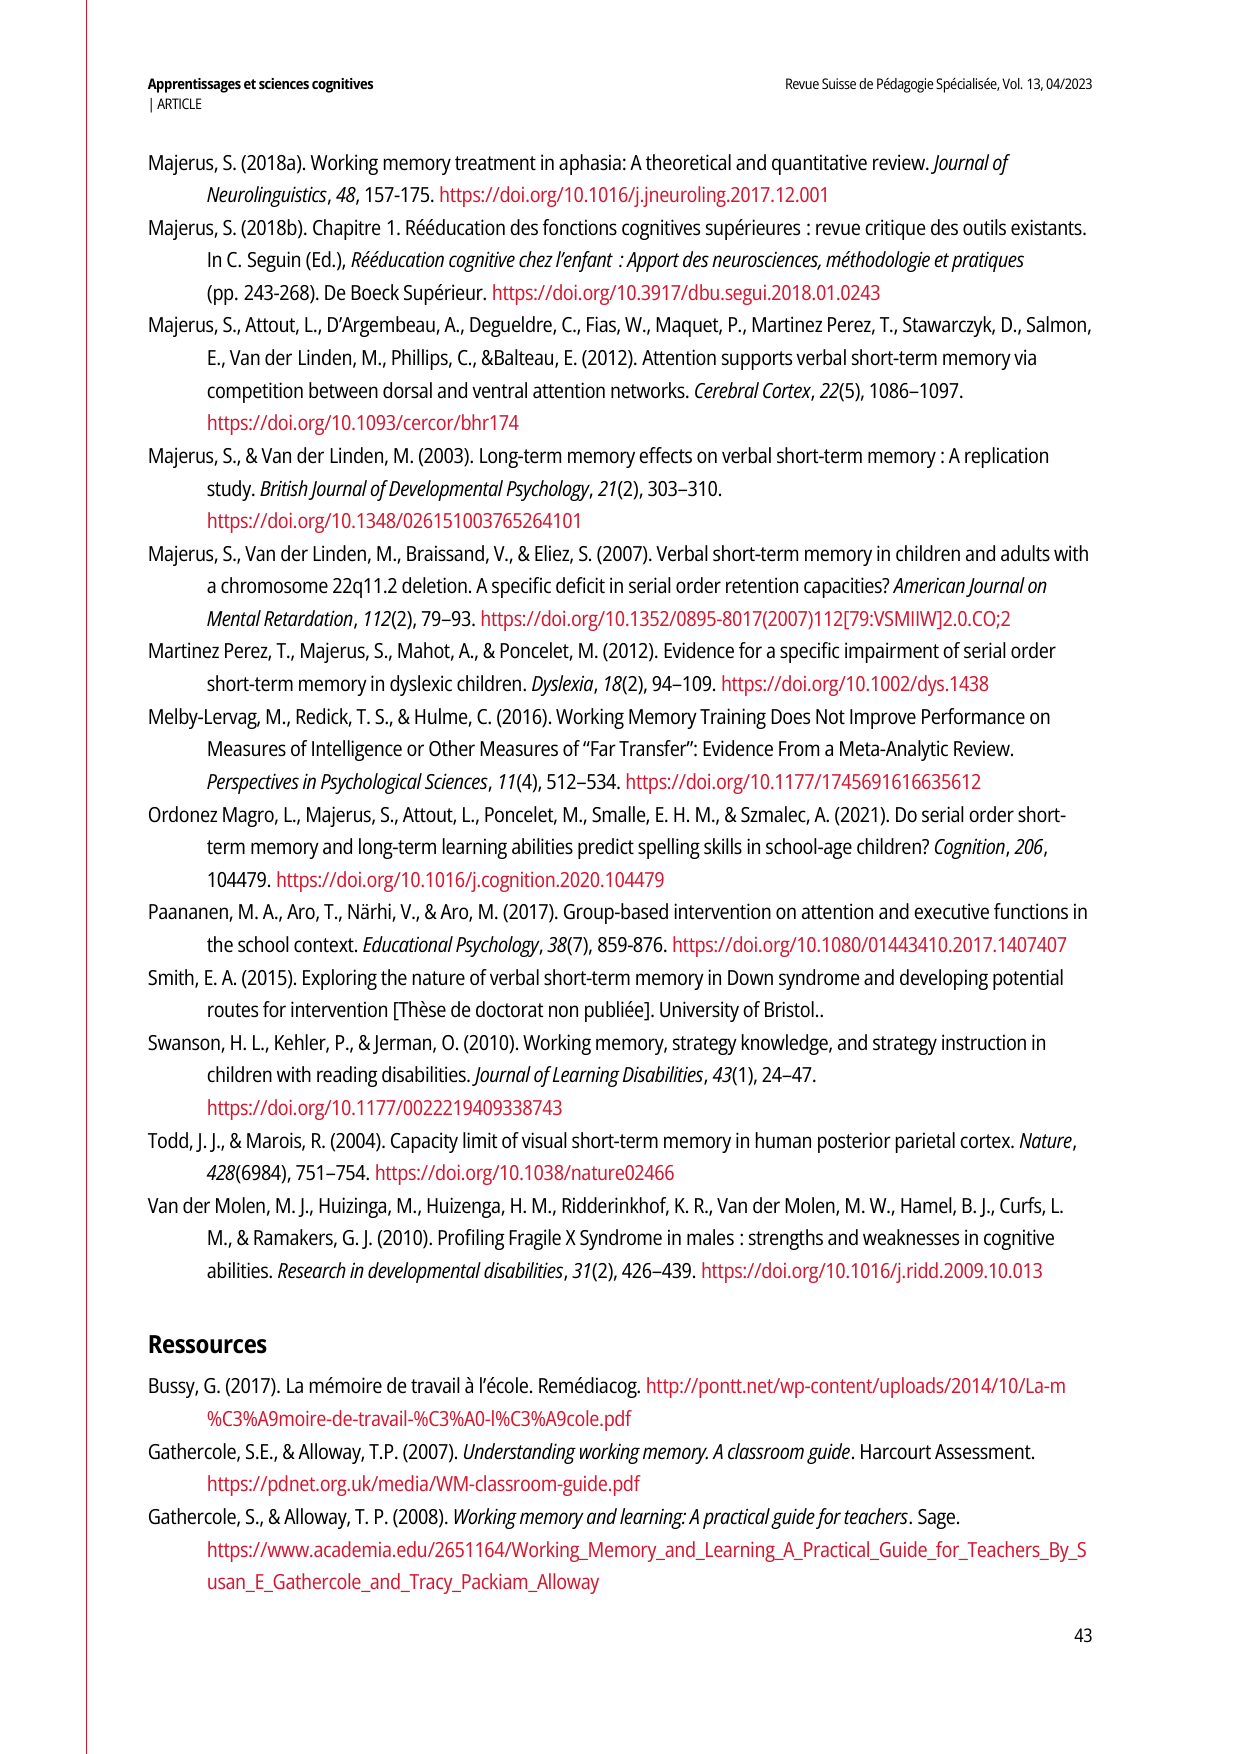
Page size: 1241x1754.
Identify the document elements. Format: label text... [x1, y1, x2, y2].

text Bussy, G. (2017). La mémoire de travail à l’école. Remédiacog. http://pontt.net/wp-content/uploads/2014/10/La-m%C3%A9moire-de-travail-%C3%A0-l%C3%A9cole.pdf [148, 1372, 1093, 1433]
text Van der Molen, M. J., Huizinga, M., Huizenga, H. M., Ridderinkhof, K. R., Van der Molen, M. W., Hamel, B. J., Curfs, L. M., & Ramakers, G. J. (2010). Profiling Fragile X Syndrome in males : strengths and weaknesses in cognitive abilities. Research in developmental disabilities, 31(2), 426–439. https://doi.org/10.1016/j.ridd.2009.10.013 [148, 1191, 1093, 1284]
text Martinez Perez, T., Majerus, S., Mahot, A., & Poncelet, M. (2012). Evidence for a specific impairment of serial order short-term memory in dyslexic children. Dyslexia, 18(2), 94–109. https://doi.org/10.1002/dys.1438 [148, 637, 1093, 698]
text Paananen, M. A., Aro, T., Närhi, V., & Aro, M. (2017). Group-based intervention on attention and executive functions in the school context. Educational Psychology, 38(7), 859-876. https://doi.org/10.1080/01443410.2017.1407407 [148, 897, 1093, 958]
text Melby-Lervag, M., Redick, T. S., & Hulme, C. (2016). Working Memory Training Does Not Improve Performance on Measures of Intelligence or Other Measures of “Far Transfer”: Evidence From a Meta-Analytic Review. Perspectives in Psychological Sciences, 11(4), 512–534. https://doi.org/10.1177/1745691616635612 [148, 702, 1093, 796]
text Majerus, S. (2018b). Chapitre 1. Rééducation des fonctions cognitives supérieures : revue critique des outils existants. In C. Seguin (Ed.), Rééducation cognitive chez l’enfant : Apport des neurosciences, méthodologie et pratiques (pp. 243-268). De Boeck Supérieur. https://doi.org/10.3917/dbu.segui.2018.01.0243 [148, 213, 1093, 306]
text Majerus, S., Attout, L., D’Argembeau, A., Degueldre, C., Fias, W., Maquet, P., Martinez Perez, T., Stawarczyk, D., Salmon, E., Van der Linden, M., Phillips, C., &Balteau, E. (2012). Attention supports verbal short-term memory via competition between dorsal and ventral attention networks. Cerebral Cortex, 22(5), 1086–1097. https://doi.org/10.1093/cercor/bhr174 [148, 311, 1093, 437]
text Swanson, H. L., Kehler, P., & Jerman, O. (2010). Working memory, strategy knowledge, and strategy instruction in children with reading disabilities. Journal of Learning Disabilities, 43(1), 24–47. https://doi.org/10.1177/0022219409338743 [148, 1028, 1093, 1122]
text Gathercole, S., & Alloway, T. P. (2008). Working memory and learning: A practical guide for teachers. Sage. https://www.academia.edu/2651164/Working_Memory_and_Learning_A_Practical_Guide_for_Teachers_By_Susan_E_Gathercole_and_Tracy_Packiam_Alloway [148, 1502, 1093, 1596]
text Smith, E. A. (2015). Exploring the nature of verbal short-term memory in Down syndrome and developing potential routes for intervention [Thèse de doctorat non publiée]. University of Bristol.. [148, 963, 1093, 1024]
text Ordonez Magro, L., Majerus, S., Attout, L., Poncelet, M., Smalle, E. H. M., & Szmalec, A. (2021). Do serial order short-term memory and long-term learning abilities predict spelling skills in school-age children? Cognition, 206, 104479. https://doi.org/10.1016/j.cognition.2020.104479 [148, 800, 1093, 893]
text Gathercole, S.E., & Alloway, T.P. (2007). Understanding working memory. A classroom guide. Harcourt Assessment. https://pdnet.org.uk/media/WM-classroom-guide.pdf [148, 1437, 1093, 1498]
text Majerus, S., Van der Linden, M., Braissand, V., & Eliez, S. (2007). Verbal short-term memory in children and adults with a chromosome 22q11.2 deletion. A specific deficit in serial order retention capacities? American Journal on Mental Retardation, 112(2), 79–93. https://doi.org/10.1352/0895-8017(2007)112[79:VSMIIW]2.0.CO;2 [148, 539, 1093, 632]
text Majerus, S., & Van der Linden, M. (2003). Long-term memory effects on verbal short-term memory : A replication study. British Journal of Developmental Psychology, 21(2), 303–310. https://doi.org/10.1348/026151003765264101 [148, 441, 1093, 535]
subtitle Ressources [148, 1326, 1093, 1360]
text Majerus, S. (2018a). Working memory treatment in aphasia: A theoretical and quantitative review. Journal of Neurolinguistics, 48, 157-175. https://doi.org/10.1016/j.jneuroling.2017.12.001 [148, 148, 1093, 209]
text Todd, J. J., & Marois, R. (2004). Capacity limit of visual short-term memory in human posterior parietal cortex. Nature, 428(6984), 751–754. https://doi.org/10.1038/nature02466 [148, 1126, 1093, 1187]
